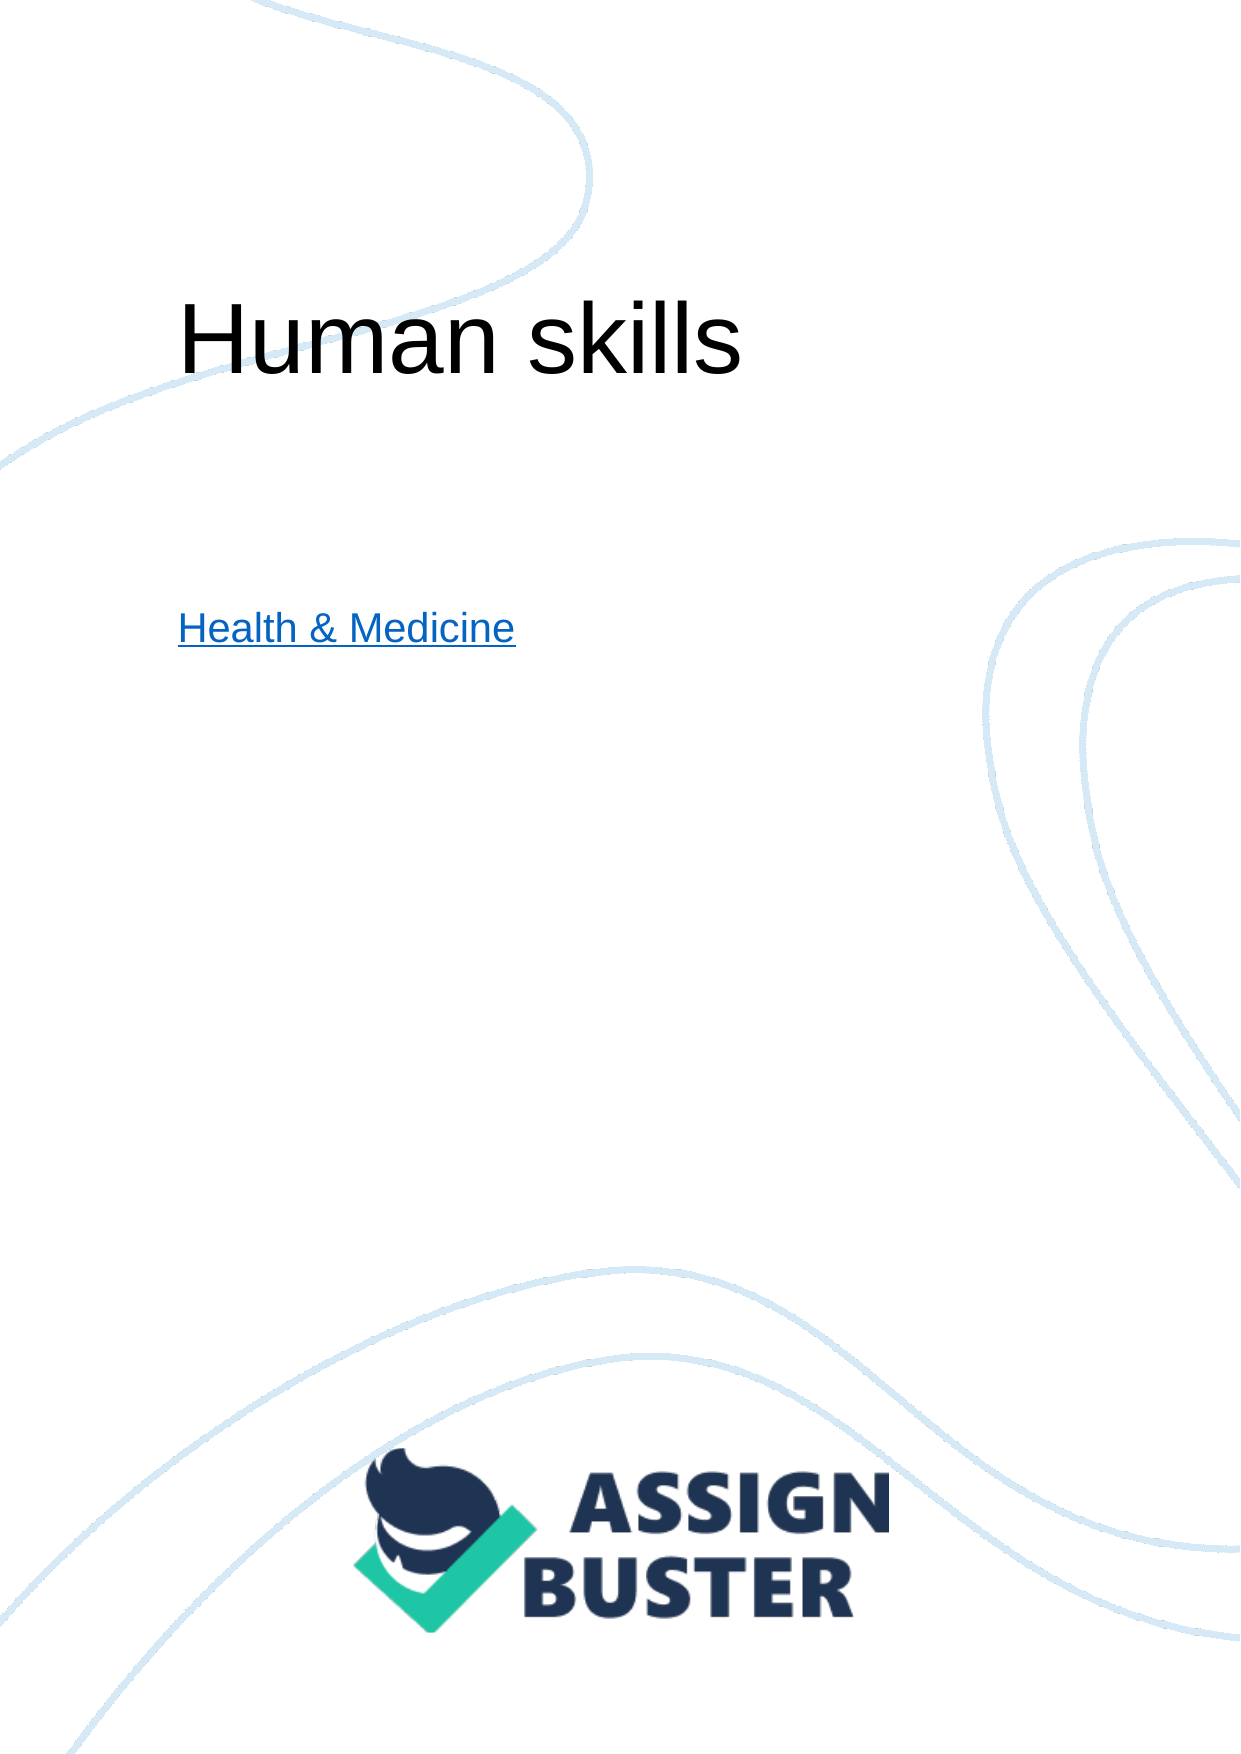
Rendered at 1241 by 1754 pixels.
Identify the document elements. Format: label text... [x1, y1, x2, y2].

subtitle Human skills [177, 279, 1152, 394]
picture [0, 0, 1241, 1754]
text Health & Medicine [177, 604, 1152, 652]
